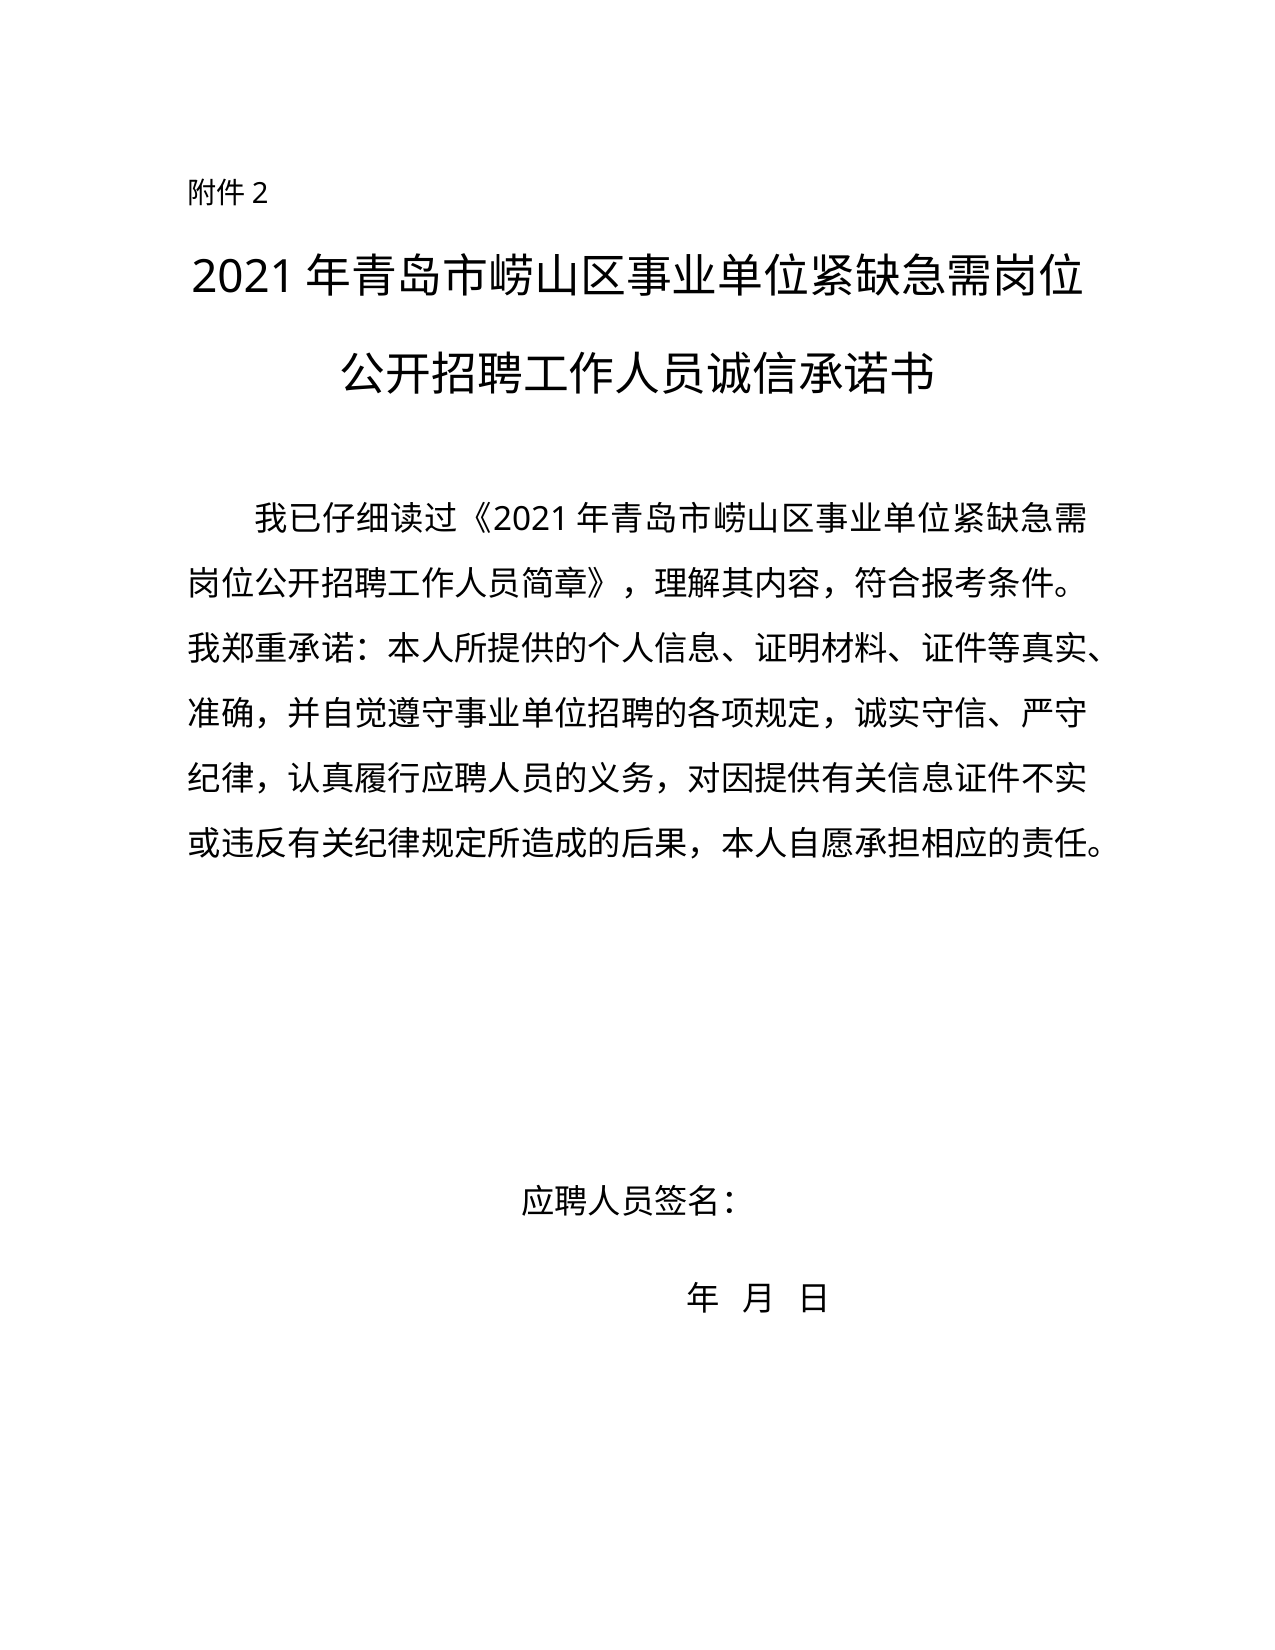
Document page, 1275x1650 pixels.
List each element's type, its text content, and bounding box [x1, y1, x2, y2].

text 2021年青岛市崂山区事业单位紧缺急需岗位公开招聘工作人员诚信承诺书 [187, 224, 1087, 419]
text 我已仔细读过《2021年青岛市崂山区事业单位紧缺急需岗位公开招聘工作人员简章》，理解其内容，符合报考条件。我郑重承诺：本人所提供的个人信息、证明材料、证件等真实、准确，并自觉遵守事业单位招聘的各项规定，诚实守信、严守纪律，认真履行应聘人员的义务，对因提供有关信息证件不实或违反有关纪律规定所造成的后果，本人自愿承担相应的责任。 [187, 484, 1087, 874]
text 年 月 日 [187, 1264, 1087, 1329]
text 附件2 [187, 159, 1087, 224]
text 应聘人员签名： [187, 1166, 1087, 1231]
